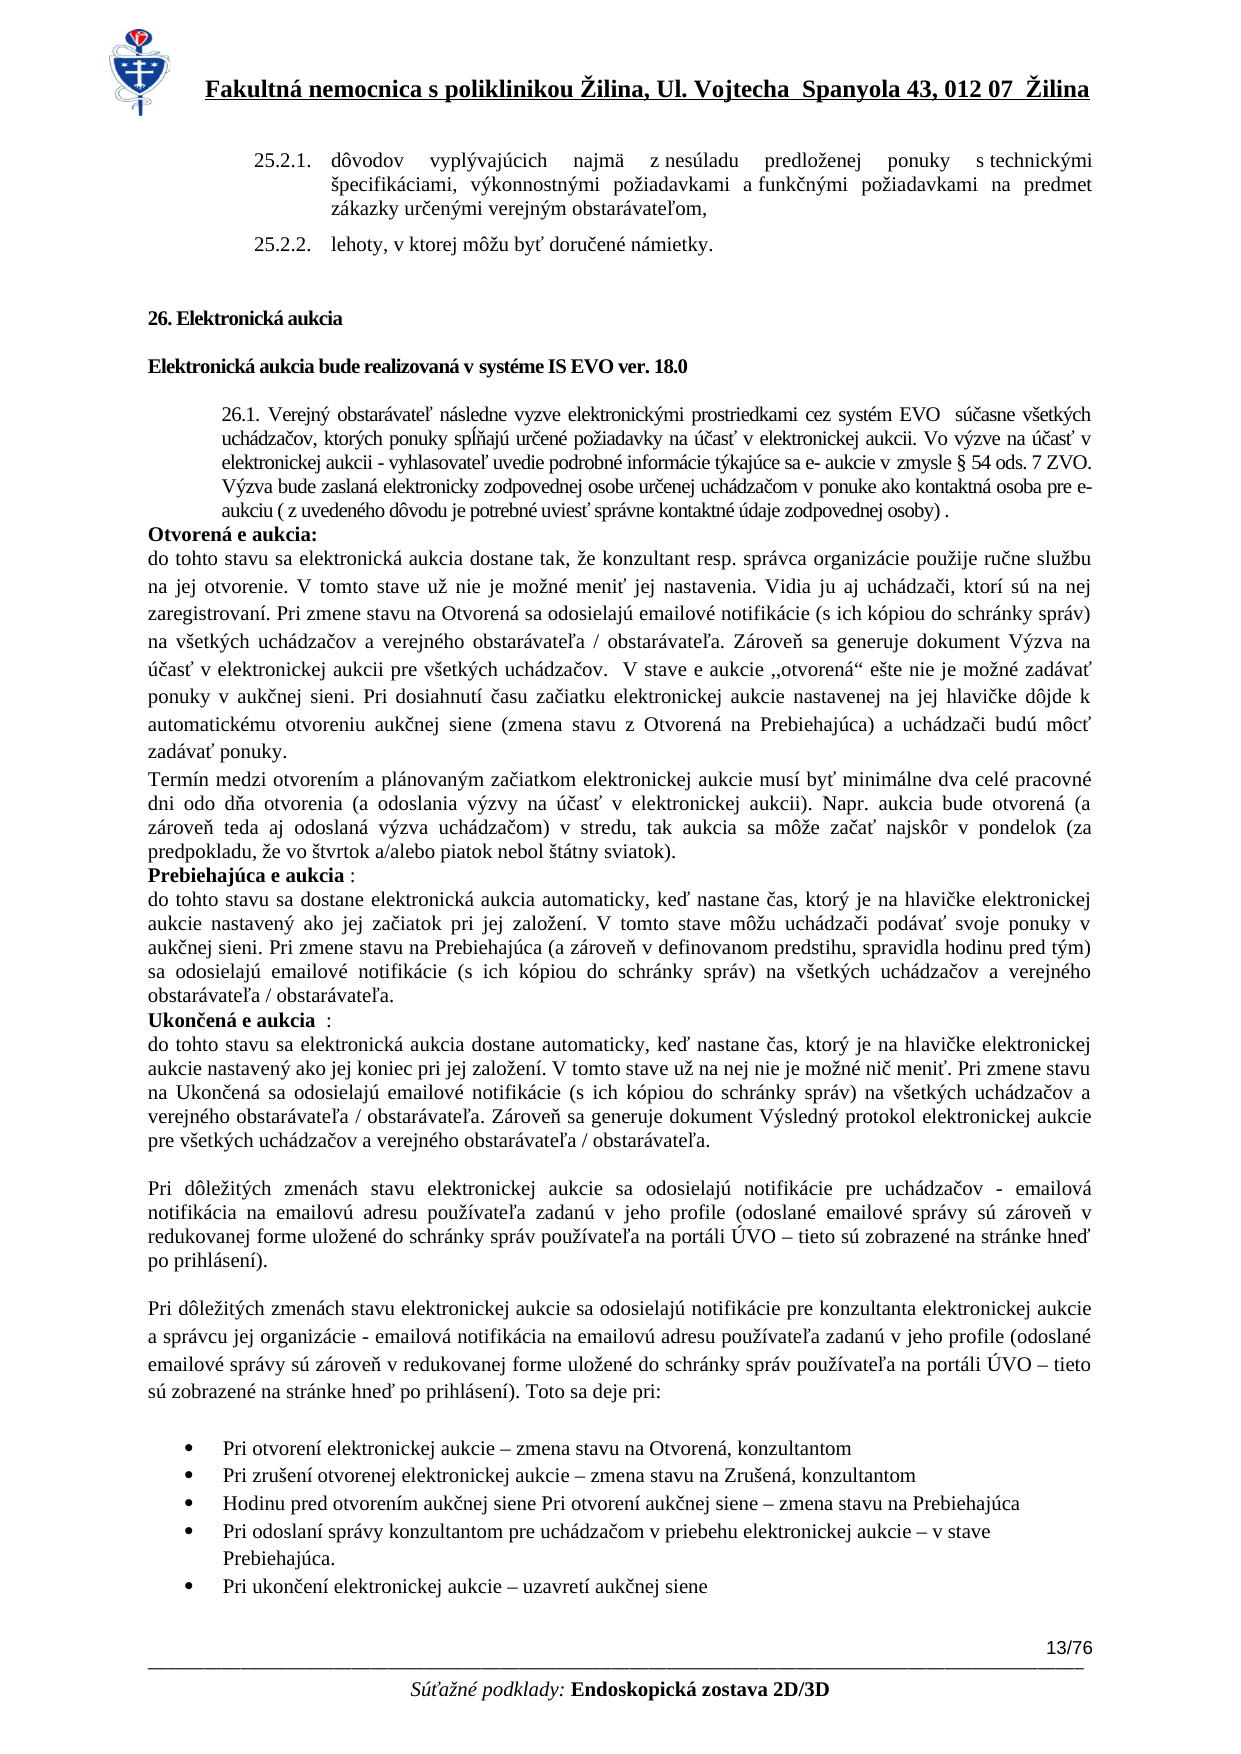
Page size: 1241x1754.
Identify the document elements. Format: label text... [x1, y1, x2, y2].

text Termín medzi otvorením a plánovaným začiatkom elektronickej aukcie musí byť minimálne dva celé pracovné dni odo dňa otvorenia (a odoslania výzvy na účasť v elektronickej aukcii). Napr. aukcia bude otvorená (a zároveň teda aj odoslaná výzva uchádzačom) v stredu, tak aukcia sa môže začať najskôr v pondelok (za predpokladu, že vo štvrtok a/alebo piatok nebol štátny sviatok). [148, 767, 1093, 863]
list lehoty, v ktorej môžu byť doručené námietky. [254, 232, 1093, 256]
list Pri otvorení elektronickej aukcie – zmena stavu na Otvorená, konzultantom [185, 1436, 1093, 1460]
text do tohto stavu sa elektronická aukcia dostane automaticky, keď nastane čas, ktorý je na hlavičke elektronickej aukcie nastavený ako jej koniec pri jej založení. V tomto stave už na nej nie je možné nič meniť. Pri zmene stavu na Ukončená sa odosielajú emailové notifikácie (s ich kópiou do schránky správ) na všetkých uchádzačov a verejného obstarávateľa / obstarávateľa. Zároveň sa generuje dokument Výsledný protokol elektronickej aukcie pre všetkých uchádzačov a verejného obstarávateľa / obstarávateľa. [148, 1032, 1093, 1152]
text Pri dôležitých zmenách stavu elektronickej aukcie sa odosielajú notifikácie pre konzultanta elektronickej aukcie a správcu jej organizácie - emailová notifikácia na emailovú adresu používateľa zadanú v jeho profile (odoslané emailové správy sú zároveň v redukovanej forme uložené do schránky správ používateľa na portáli ÚVO – tieto sú zobrazené na stránke hneď po prihlásení). Toto sa deje pri: [148, 1296, 1093, 1403]
text Pri dôležitých zmenách stavu elektronickej aukcie sa odosielajú notifikácie pre uchádzačov ‐ emailová notifikácia na emailovú adresu používateľa zadanú v jeho profile (odoslané emailové správy sú zároveň v redukovanej forme uložené do schránky správ používateľa na portáli ÚVO – tieto sú zobrazené na stránke hneď po prihlásení). [148, 1176, 1093, 1272]
list Pri ukončení elektronickej aukcie – uzavretí aukčnej siene [185, 1574, 1093, 1598]
text Otvorená e aukcia: [148, 522, 1093, 546]
text Ukončená e aukcia : [148, 1007, 1093, 1032]
text 26. Elektronická aukcia [148, 305, 1093, 329]
text Prebiehajúca e aukcia : [148, 863, 1093, 887]
picture [109, 29, 171, 116]
list dôvodov vyplývajúcich najmä z nesúladu predloženej ponuky s technickými špecifikáciami, výkonnostnými požiadavkami a funkčnými požiadavkami na predmet zákazky určenými verejným obstarávateľom, [254, 148, 1093, 220]
text do tohto stavu sa dostane elektronická aukcia automaticky, keď nastane čas, ktorý je na hlavičke elektronickej aukcie nastavený ako jej začiatok pri jej založení. V tomto stave môžu uchádzači podávať svoje ponuky v aukčnej sieni. Pri zmene stavu na Prebiehajúca (a zároveň v definovanom predstihu, spravidla hodinu pred tým) sa odosielajú emailové notifikácie (s ich kópiou do schránky správ) na všetkých uchádzačov a verejného obstarávateľa / obstarávateľa. [148, 887, 1093, 1007]
list Pri odoslaní správy konzultantom pre uchádzačom v priebehu elektronickej aukcie – v stave Prebiehajúca. [185, 1519, 1093, 1570]
text 26.1. Verejný obstarávateľ následne vyzve elektronickými prostriedkami cez systém EVO súčasne všetkých uchádzačov, ktorých ponuky spĺňajú určené požiadavky na účasť v elektronickej aukcii. Vo výzve na účasť v elektronickej aukcii - vyhlasovateľ uvedie podrobné informácie týkajúce sa e- aukcie v zmysle § 54 ods. 7 ZVO. Výzva bude zaslaná elektronicky zodpovednej osobe určenej uchádzačom v ponuke ako kontaktná osoba pre e- aukciu ( z uvedeného dôvodu je potrebné uviesť správne kontaktné údaje zodpovednej osoby) . [221, 402, 1093, 522]
list Pri zrušení otvorenej elektronickej aukcie – zmena stavu na Zrušená, konzultantom [185, 1463, 1093, 1487]
text Elektronická aukcia bude realizovaná v systéme IS EVO ver. 18.0 [148, 353, 1093, 378]
text do tohto stavu sa elektronická aukcia dostane tak, že konzultant resp. správca organizácie použije ručne službu na jej otvorenie. V tomto stave už nie je možné meniť jej nastavenia. Vidia ju aj uchádzači, ktorí sú na nej zaregistrovaní. Pri zmene stavu na Otvorená sa odosielajú emailové notifikácie (s ich kópiou do schránky správ) na všetkých uchádzačov a verejného obstarávateľa / obstarávateľa. Zároveň sa generuje dokument Výzva na účasť v elektronickej aukcii pre všetkých uchádzačov. V stave e aukcie ,,otvorená“ ešte nie je možné zadávať ponuky v aukčnej sieni. Pri dosiahnutí času začiatku elektronickej aukcie nastavenej na jej hlavičke dôjde k automatickému otvoreniu aukčnej siene (zmena stavu z Otvorená na Prebiehajúca) a uchádzači budú môcť zadávať ponuky. [148, 546, 1093, 763]
list Hodinu pred otvorením aukčnej siene Pri otvorení aukčnej siene – zmena stavu na Prebiehajúca [185, 1491, 1093, 1515]
